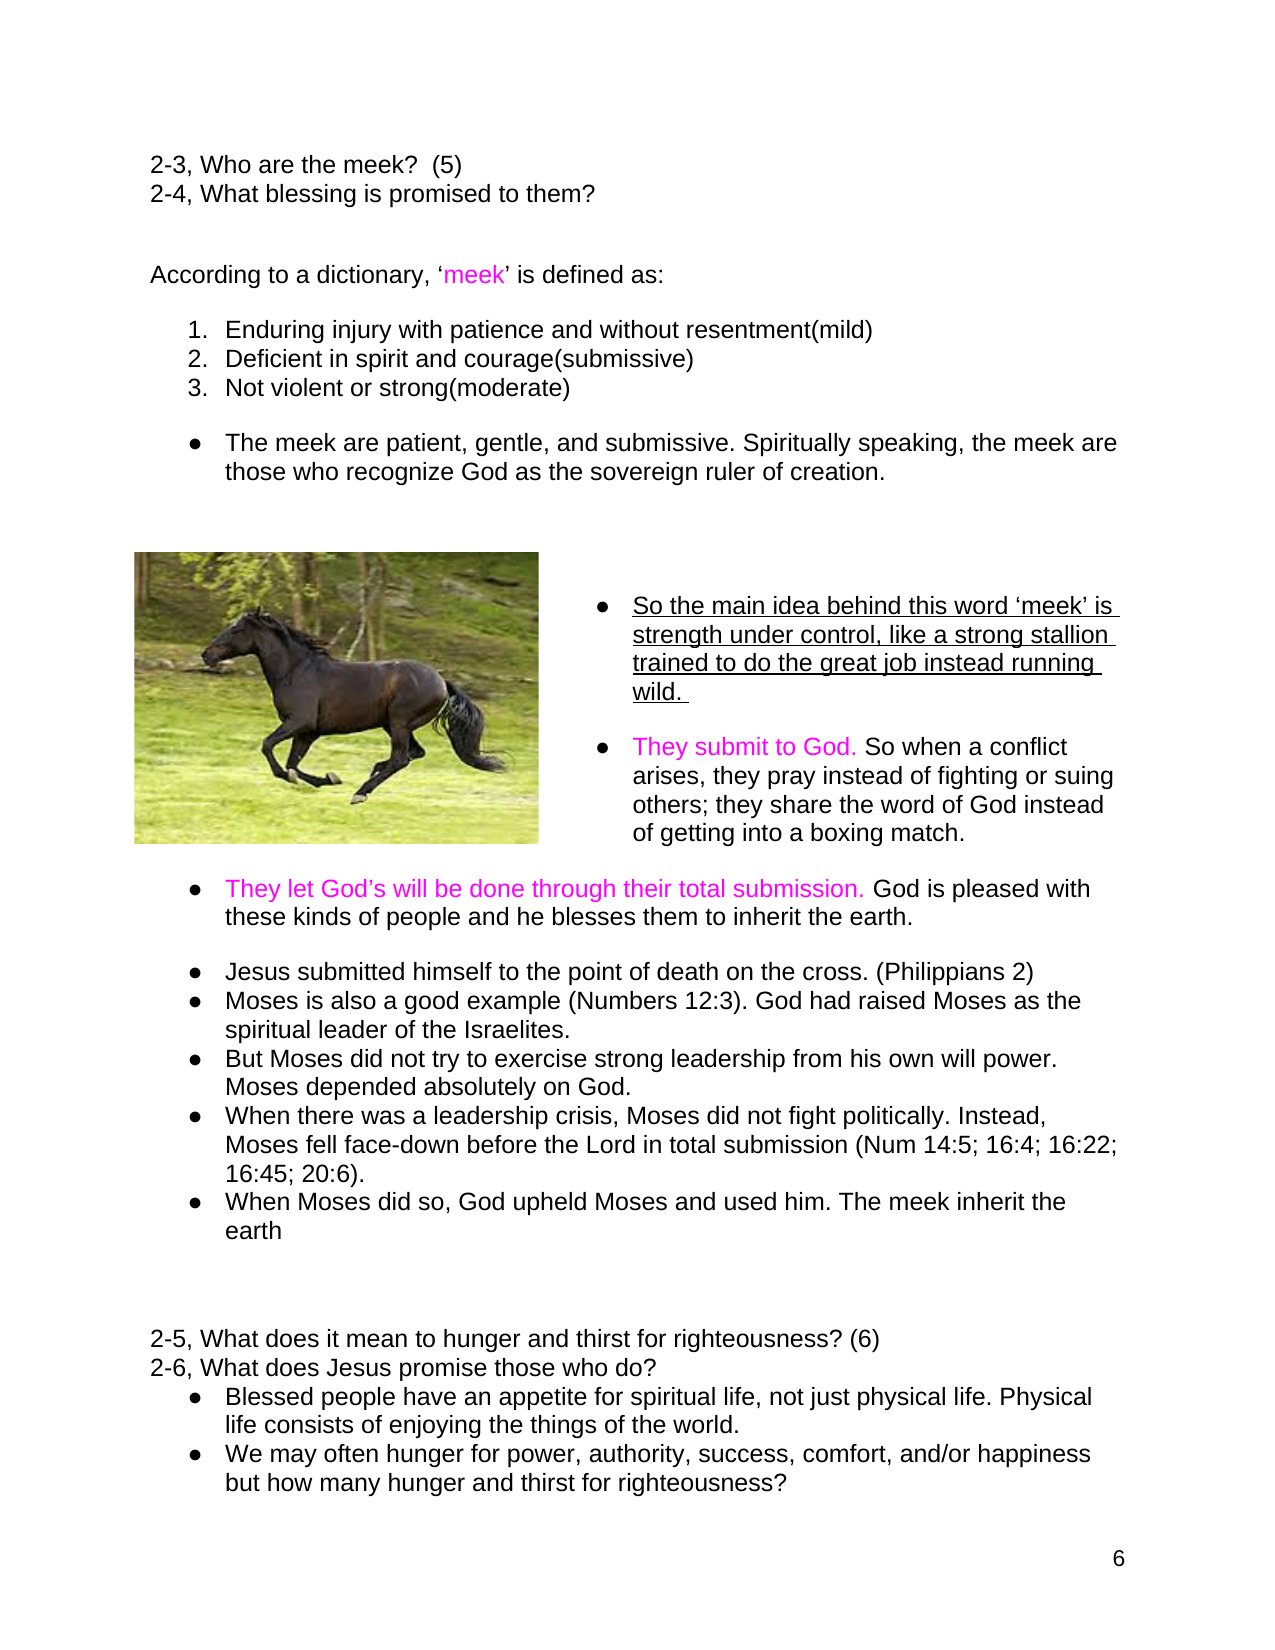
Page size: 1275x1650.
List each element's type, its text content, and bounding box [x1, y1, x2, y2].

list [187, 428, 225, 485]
list We may often hunger for power, authority, success, comfort, and/or happiness but how many hunger and thirst for righteousness? [788, 1439, 1125, 1496]
text According to a dictionary, ‘meek’ is defined as: [150, 260, 1125, 289]
list When there was a leadership crisis, Moses did not fight politically. Instead, Moses fell face-down before the Lord in total submission (Num 14:5; 16:4; 16:22; 16:45; 20:6). [365, 1101, 1125, 1187]
list They submit to God. So when a conflict arises, they pray instead of fighting or suing others; they share the word of God instead of getting into a boxing match. [187, 732, 1125, 847]
list The meek are patient, gentle, and submissive. Spiritually speaking, the meek are those who recognize God as the sovereign ruler of creation. [887, 428, 1125, 485]
list So the main idea behind this word ‘meek’ is strength under control, like a strong stallion trained to do the great job instead running wild. [539, 591, 1125, 706]
list Jesus submitted himself to the point of death on the cross. (Philippians 2) [187, 957, 1125, 986]
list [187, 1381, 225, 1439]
list But Moses did not try to exercise strong leadership from his own will power. Moses depended absolutely on God. [187, 1044, 1125, 1101]
list Moses is also a good example (Numbers 12:3). God had raised Moses as the spiritual leader of the Israelites. [571, 986, 1125, 1044]
text 2-4, What blessing is promised to them? [150, 179, 1125, 207]
text 2-3, Who are the meek? (5) [150, 150, 1125, 179]
list Not violent or strong(moderate) [187, 373, 1125, 402]
list When Moses did so, God upheld Moses and used him. The meek inherit the earth [187, 1187, 1125, 1245]
list Deficient in spirit and courage(submissive) [187, 344, 1125, 373]
list Blessed people have an appetite for spiritual life, not just physical life. Physical life consists of enjoying the things of the world. [741, 1381, 1125, 1439]
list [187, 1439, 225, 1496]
text 2-5, What does it mean to hunger and thirst for righteousness? (6) [150, 1324, 1125, 1353]
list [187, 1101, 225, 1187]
list They let God’s will be done through their total submission. God is pleased with these kinds of people and he blesses them to inherit the earth. [187, 873, 1125, 931]
picture [134, 552, 539, 844]
text 2-6, What does Jesus promise those who do? [150, 1353, 1125, 1381]
list Enduring injury with patience and without resentment(mild) [187, 315, 1125, 344]
